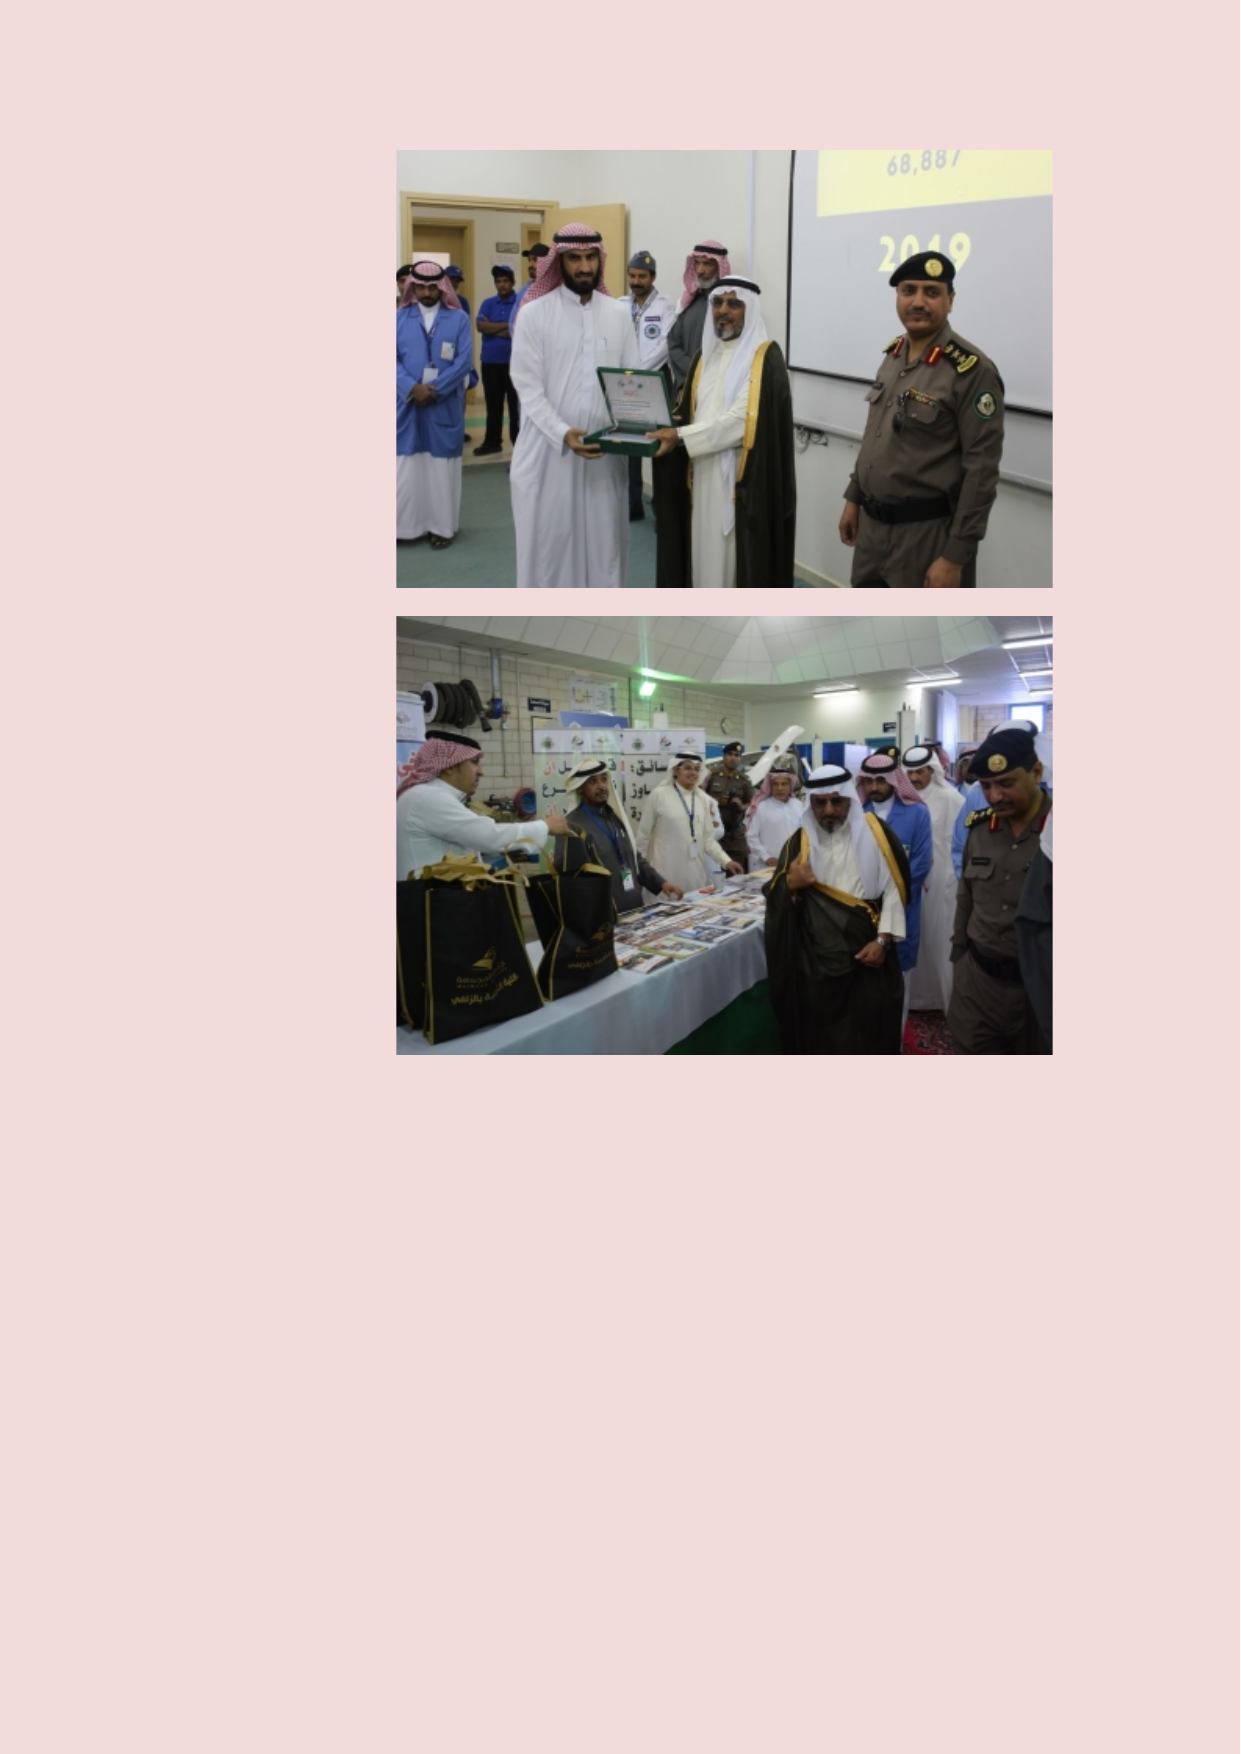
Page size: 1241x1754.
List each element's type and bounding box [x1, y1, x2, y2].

picture [396, 616, 1053, 1055]
picture [396, 150, 1053, 588]
